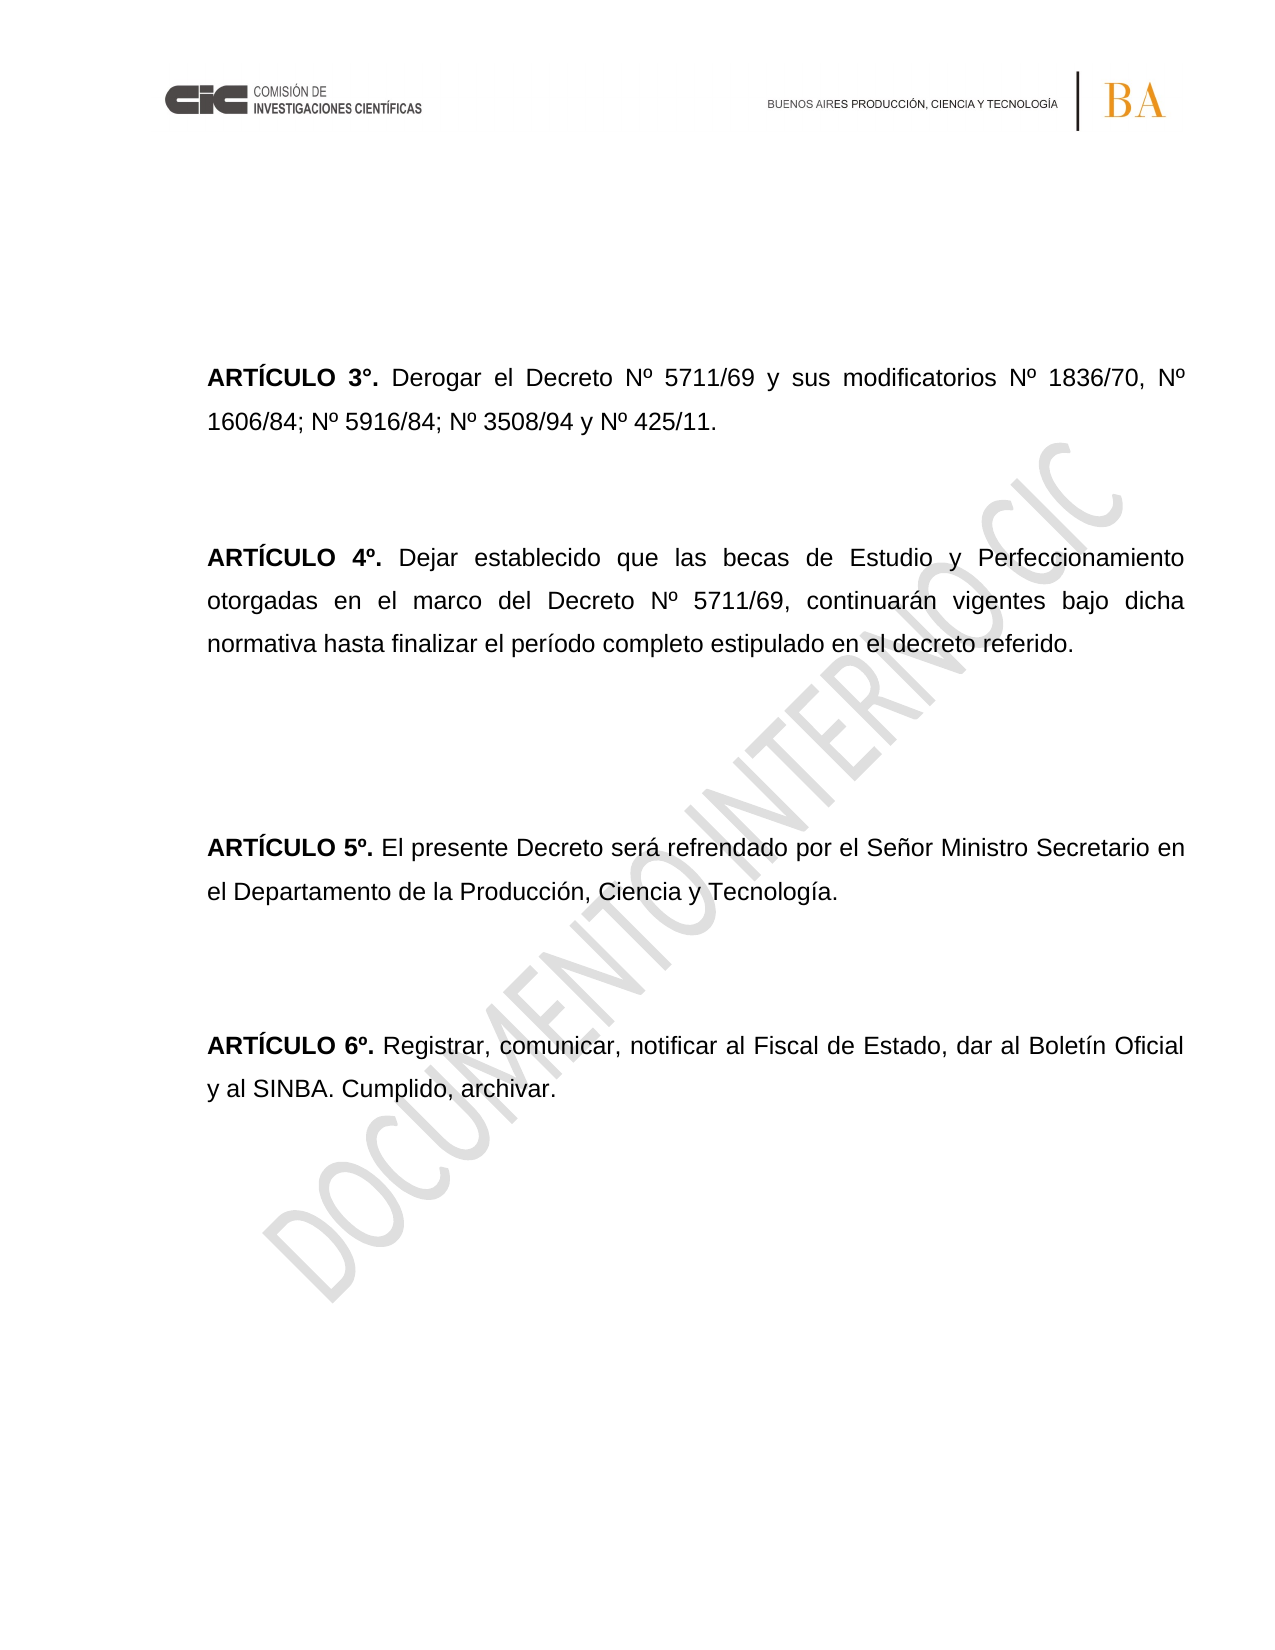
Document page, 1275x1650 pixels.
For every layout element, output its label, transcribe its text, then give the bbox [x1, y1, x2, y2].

text ARTÍCULO 4º. Dejar establecido que las becas de Estudio y Perfeccionamiento otorgadas en el marco del Decreto Nº 5711/69, continuarán vigentes bajo dicha normativa hasta finalizar el período completo estipulado en el decreto referido. [207, 543, 1186, 658]
picture [151, 63, 1183, 132]
text ARTÍCULO 3°. Derogar el Decreto Nº 5711/69 y sus modificatorios Nº 1836/70, Nº 1606/84; Nº 5916/84; Nº 3508/94 y Nº 425/11. [207, 363, 1186, 435]
text ARTÍCULO 6º. Registrar, comunicar, notificar al Fiscal de Estado, dar al Boletín Oficial y al SINBA. Cumplido, archivar. [207, 1031, 1186, 1103]
text ARTÍCULO 5º. El presente Decreto será refrendado por el Señor Ministro Secretario en el Departamento de la Producción, Ciencia y Tecnología. [207, 833, 1186, 905]
